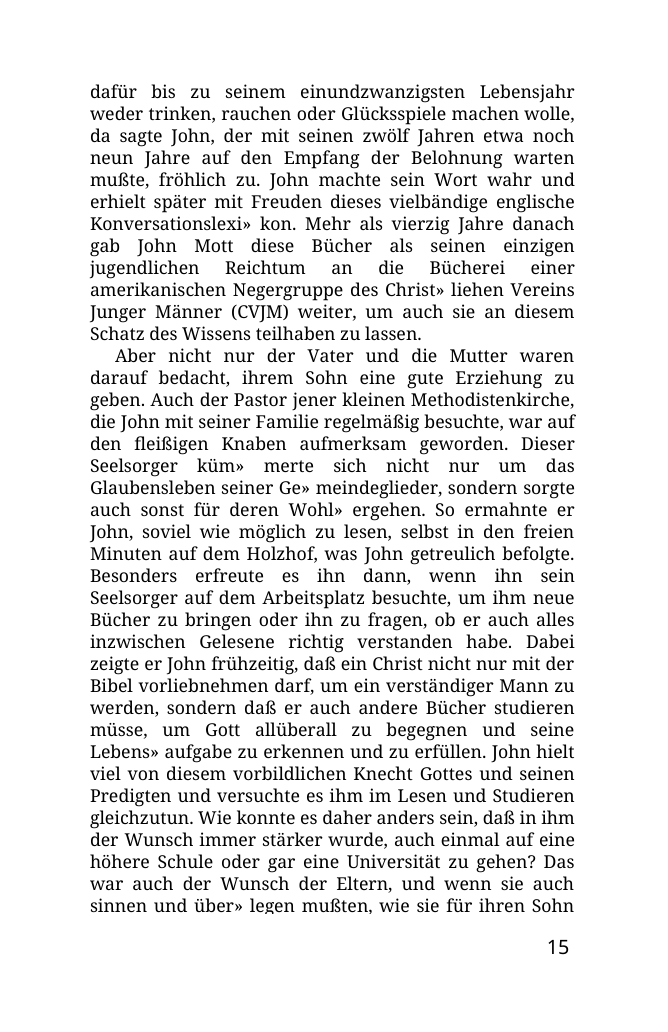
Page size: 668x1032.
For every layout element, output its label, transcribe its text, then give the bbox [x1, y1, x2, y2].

text dafür bis zu seinem einundzwanzigsten Lebensjahr weder trinken, rauchen oder Glücksspiele machen wolle, da sagte John, der mit seinen zwölf Jahren etwa noch neun Jahre auf den Empfang der Belohnung warten mußte, fröhlich zu. John machte sein Wort wahr und erhielt später mit Freuden dieses vielbändige englische Konversationslexi» kon. Mehr als vierzig Jahre danach gab John Mott diese Bücher als seinen einzigen jugendlichen Reichtum an die Bücherei einer amerikanischen Negergruppe des Christ» liehen Vereins Junger Männer (CVJM) weiter, um auch sie an diesem Schatz des Wissens teilhaben zu lassen. [90, 81, 575, 345]
text Aber nicht nur der Vater und die Mutter waren darauf bedacht, ihrem Sohn eine gute Erziehung zu geben. Auch der Pastor jener kleinen Methodistenkirche, die John mit seiner Familie regelmäßig besuchte, war auf den fleißigen Knaben aufmerksam geworden. Dieser Seelsorger küm» merte sich nicht nur um das Glaubensleben seiner Ge» meindeglieder, sondern sorgte auch sonst für deren Wohl» ergehen. So ermahnte er John, soviel wie möglich zu lesen, selbst in den freien Minuten auf dem Holzhof, was John getreulich befolgte. Besonders erfreute es ihn dann, wenn ihn sein Seelsorger auf dem Arbeitsplatz besuchte, um ihm neue Bücher zu bringen oder ihn zu fragen, ob er auch alles inzwischen Gelesene richtig verstanden habe. Dabei zeigte er John frühzeitig, daß ein Christ nicht nur mit der Bibel vorliebnehmen darf, um ein verständiger Mann zu werden, sondern daß er auch andere Bücher studieren müsse, um Gott allüberall zu begegnen und seine Lebens» aufgabe zu erkennen und zu erfüllen. John hielt viel von diesem vorbildlichen Knecht Gottes und seinen Predigten und versuchte es ihm im Lesen und Studieren gleichzutun. Wie konnte es daher anders sein, daß in ihm der Wunsch immer stärker wurde, auch einmal auf eine höhere Schule oder gar eine Universität zu gehen? Das war auch der Wunsch der Eltern, und wenn sie auch sinnen und über» legen mußten, wie sie für ihren Sohn einmal diese teure Ausbildung ermöglichen könnten, so wurden sie in dem [90, 345, 575, 914]
text 15 [547, 938, 569, 958]
